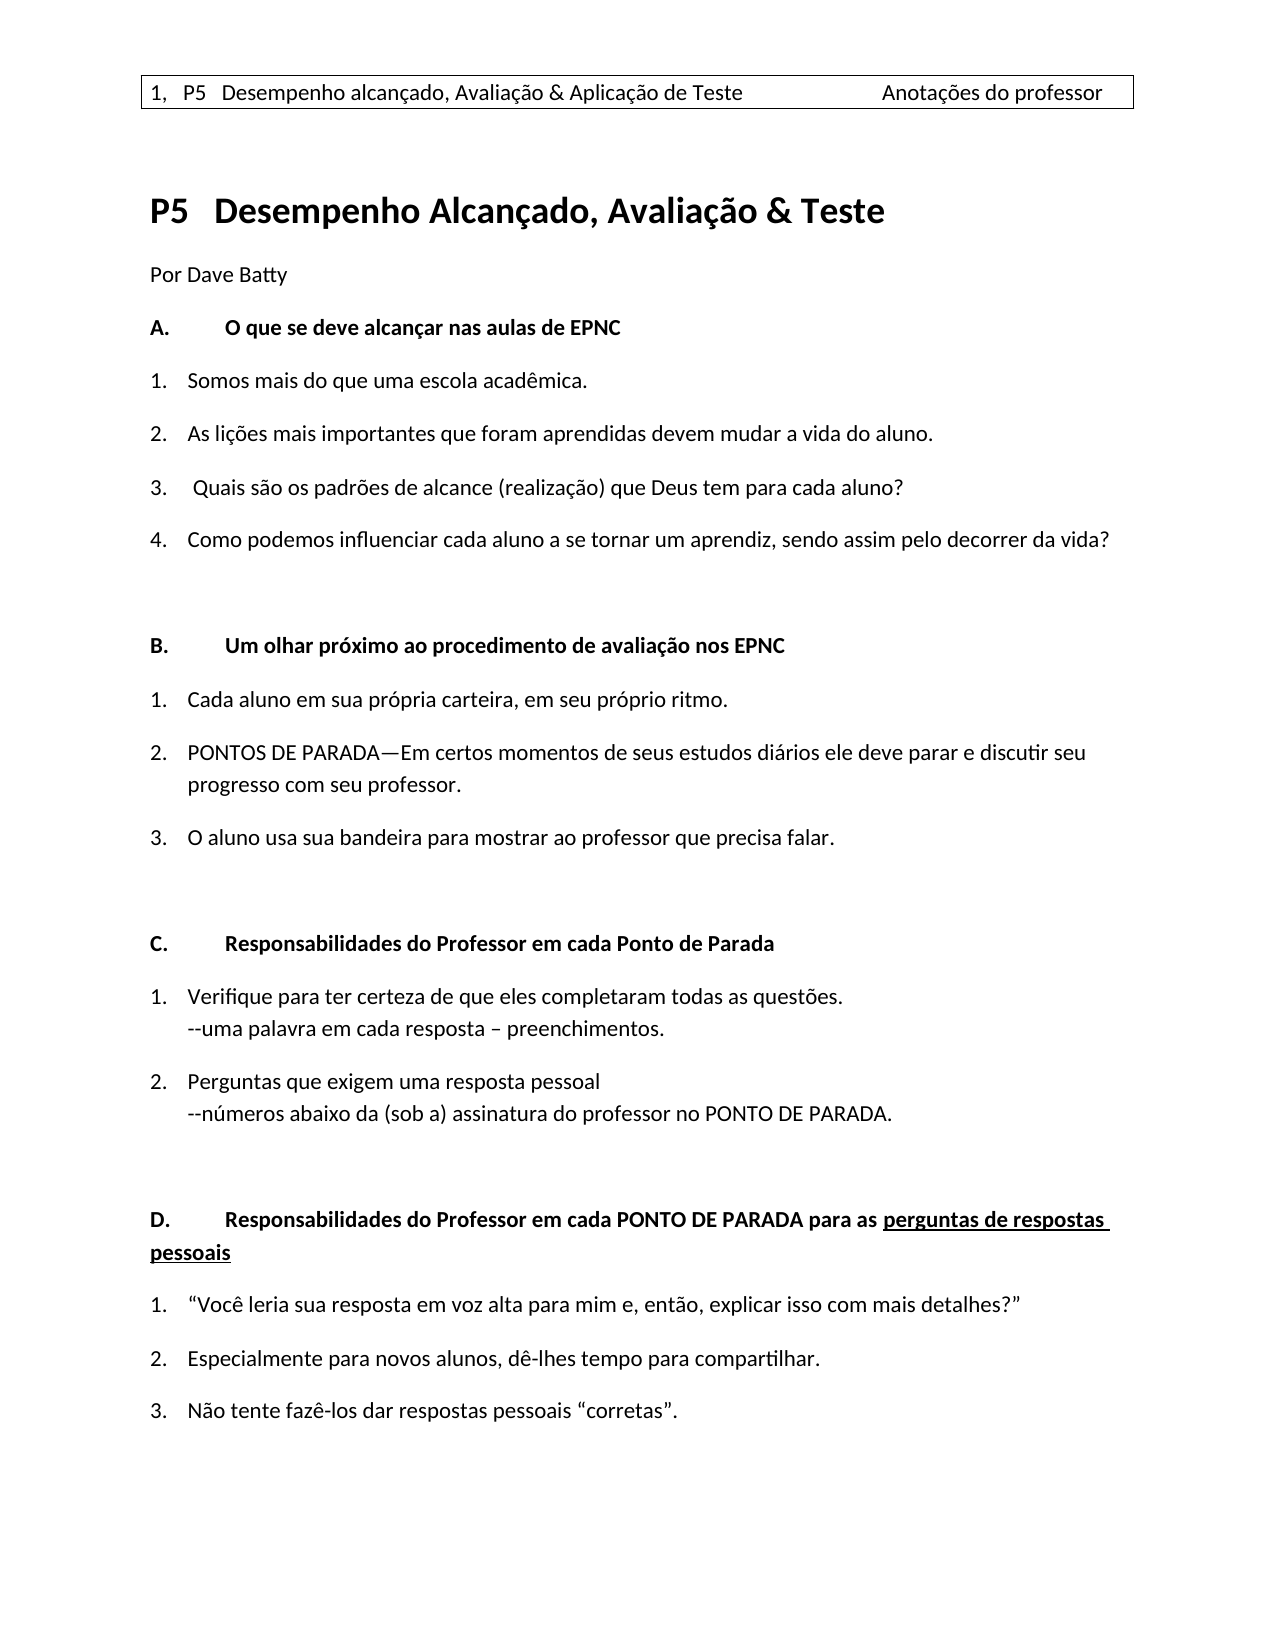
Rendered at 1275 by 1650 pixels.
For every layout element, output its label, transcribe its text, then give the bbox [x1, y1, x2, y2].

list Quais são os padrões de alcance (realização) que Deus tem para cada aluno? [150, 473, 1125, 501]
list Especialmente para novos alunos, dê-lhes tempo para compartilhar. [150, 1344, 1125, 1372]
list “Você leria sua resposta em voz alta para mim e, então, explicar isso com mais detalhes?” [150, 1291, 1125, 1319]
list Cada aluno em sua própria carteira, em seu próprio ritmo. [150, 685, 1125, 713]
list As lições mais importantes que foram aprendidas devem mudar a vida do aluno. [150, 419, 1125, 448]
list Como podemos influenciar cada aluno a se tornar um aprendiz, sendo assim pelo decorrer da vida? [150, 526, 1125, 554]
list Não tente fazê-los dar respostas pessoais “corretas”. [150, 1397, 1125, 1425]
list PONTOS DE PARADA—Em certos momentos de seus estudos diários ele deve parar e discutir seu progresso com seu professor. [150, 738, 1125, 798]
text C. Responsabilidades do Professor em cada Ponto de Parada [150, 929, 1125, 957]
list Somos mais do que uma escola acadêmica. [150, 367, 1125, 394]
list Perguntas que exigem uma resposta pessoal --números abaixo da (sob a) assinatura do professor no PONTO DE PARADA. [150, 1067, 1125, 1127]
list Verifique para ter certeza de que eles completaram todas as questões. --uma palavra em cada resposta – preenchimentos. [150, 982, 1125, 1042]
text Por Dave Batty [150, 261, 1125, 288]
text P5 Desempenho Alcançado, Avaliação & Teste [150, 187, 1125, 233]
text A. O que se deve alcançar nas aulas de EPNC [150, 313, 1125, 342]
text D. Responsabilidades do Professor em cada PONTO DE PARADA para as perguntas de respostas pessoais [150, 1205, 1125, 1266]
list O aluno usa sua bandeira para mostrar ao professor que precisa falar. [150, 823, 1125, 851]
text B. Um olhar próximo ao procedimento de avaliação nos EPNC [150, 632, 1125, 660]
